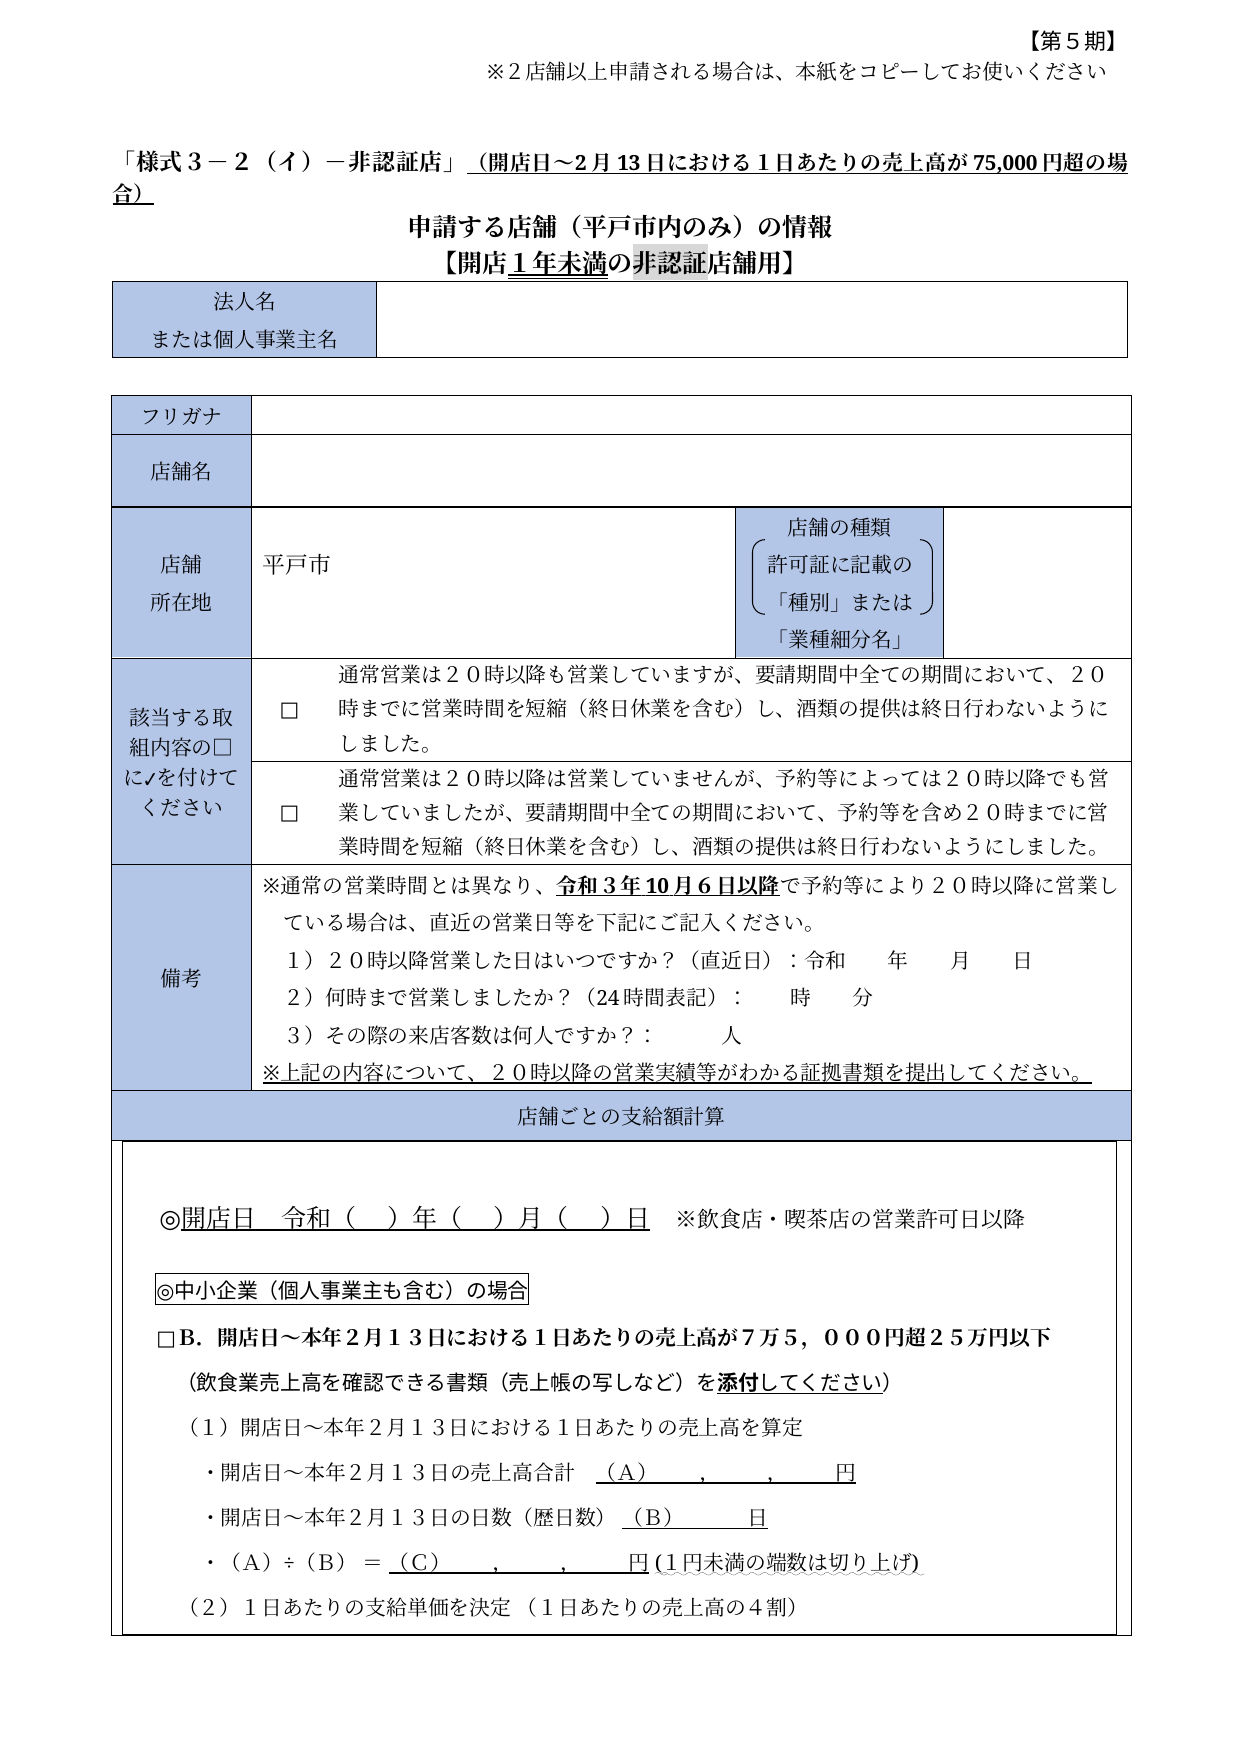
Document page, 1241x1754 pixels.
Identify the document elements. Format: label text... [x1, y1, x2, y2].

table_cell □ [252, 659, 327, 761]
table_cell [1117, 1141, 1131, 1635]
table_cell [252, 435, 1131, 506]
table_header 法人名 または個人事業主名 [113, 282, 376, 357]
table_header [377, 282, 1127, 357]
text 【開店１年未満の非認証店舗用】 [112, 243, 1128, 281]
table_header フリガナ [112, 396, 251, 434]
table_cell [112, 1141, 122, 1635]
table_cell [123, 1142, 1116, 1634]
table_cell 店舗ごとの支給額計算 [112, 1091, 1131, 1140]
table_cell 該当する取組内容の□に✔を付けてください [112, 659, 251, 864]
table_cell ※通常の営業時間とは異なり、令和３年10月６日以降で予約等により２０時以降に営業している場合は、直近の営業日等を下記にご記入ください。 １）２０時以降営業した日はいつですか？（直近日）：令和 年 月 日 ２）何時まで営業しましたか？（24時間表記）： 時 分 ３）その際の来店客数は何人ですか？： 人 ※上記の内容について、２０時以降の営業実績等がわかる証拠書類を提出してください。 [252, 865, 1131, 1090]
text 申請する店舗（平戸市内のみ）の情報 [112, 207, 1128, 243]
table_header [252, 396, 1131, 434]
table_cell 通常営業は２０時以降は営業していませんが、予約等によっては２０時以降でも営業していましたが、要請期間中全ての期間において、予約等を含め２０時までに営業時間を短縮（終日休業を含む）し、酒類の提供は終日行わないようにしました。 [327, 762, 1131, 864]
table_cell 平戸市 [252, 508, 735, 657]
table_cell 備考 [112, 865, 251, 1090]
text 「様式３－２（イ）－非認証店」（開店日～2月13日における１日あたりの売上高が75,000円超の場合） [112, 144, 1128, 207]
table_cell [944, 508, 1131, 657]
table_cell □ [252, 762, 327, 864]
table_cell 店舗名 [112, 435, 251, 506]
table_cell 通常営業は２０時以降も営業していますが、要請期間中全ての期間において、２０時までに営業時間を短縮（終日休業を含む）し、酒類の提供は終日行わないようにしました。 [327, 659, 1131, 761]
table_cell 店舗 所在地 [112, 508, 251, 657]
